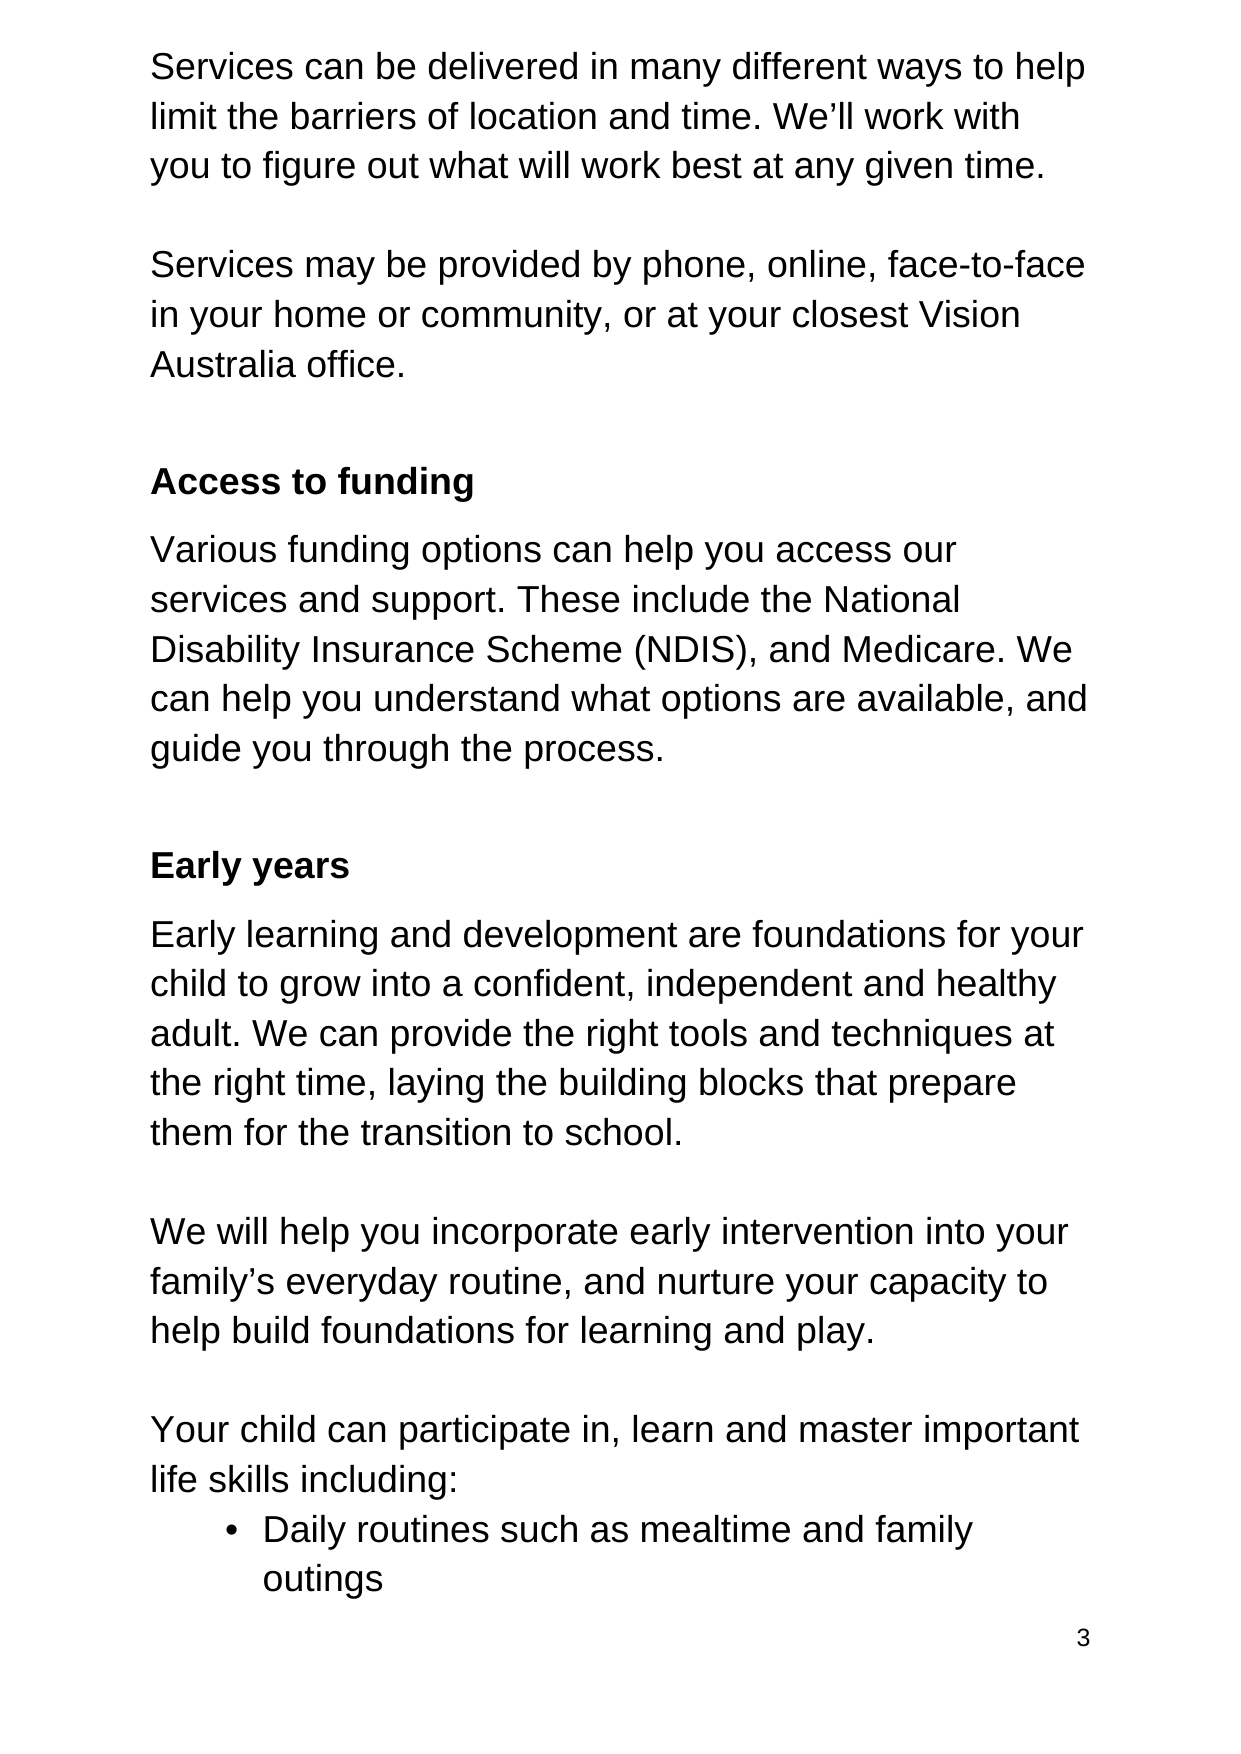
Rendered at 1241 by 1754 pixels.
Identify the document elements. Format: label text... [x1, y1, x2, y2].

list Daily routines such as mealtime and family outings [225, 1507, 1090, 1599]
text Various funding options can help you access our services and support. These include the National Disability Insurance Scheme (NDIS), and Medicare. We can help you understand what options are available, and guide you through the process. [150, 528, 1090, 769]
text We will help you incorporate early intervention into your family’s everyday routine, and nurture your capacity to help build foundations for learning and play. [150, 1209, 1090, 1352]
text Services can be delivered in many different ways to help limit the barriers of location and time. We’ll work with you to figure out what will work best at any given time. [150, 44, 1090, 187]
text Early learning and development are foundations for your child to grow into a confident, independent and healthy adult. We can provide the right tools and techniques at the right time, laying the building blocks that prepare them for the transition to school. [150, 912, 1090, 1153]
text Your child can participate in, learn and master important life skills including: [150, 1408, 1090, 1500]
subtitle Early years [150, 844, 987, 887]
text Services may be provided by phone, online, face-to-face in your home or community, or at your closest Vision Australia office. [150, 243, 1090, 385]
subtitle Access to funding [150, 459, 987, 503]
